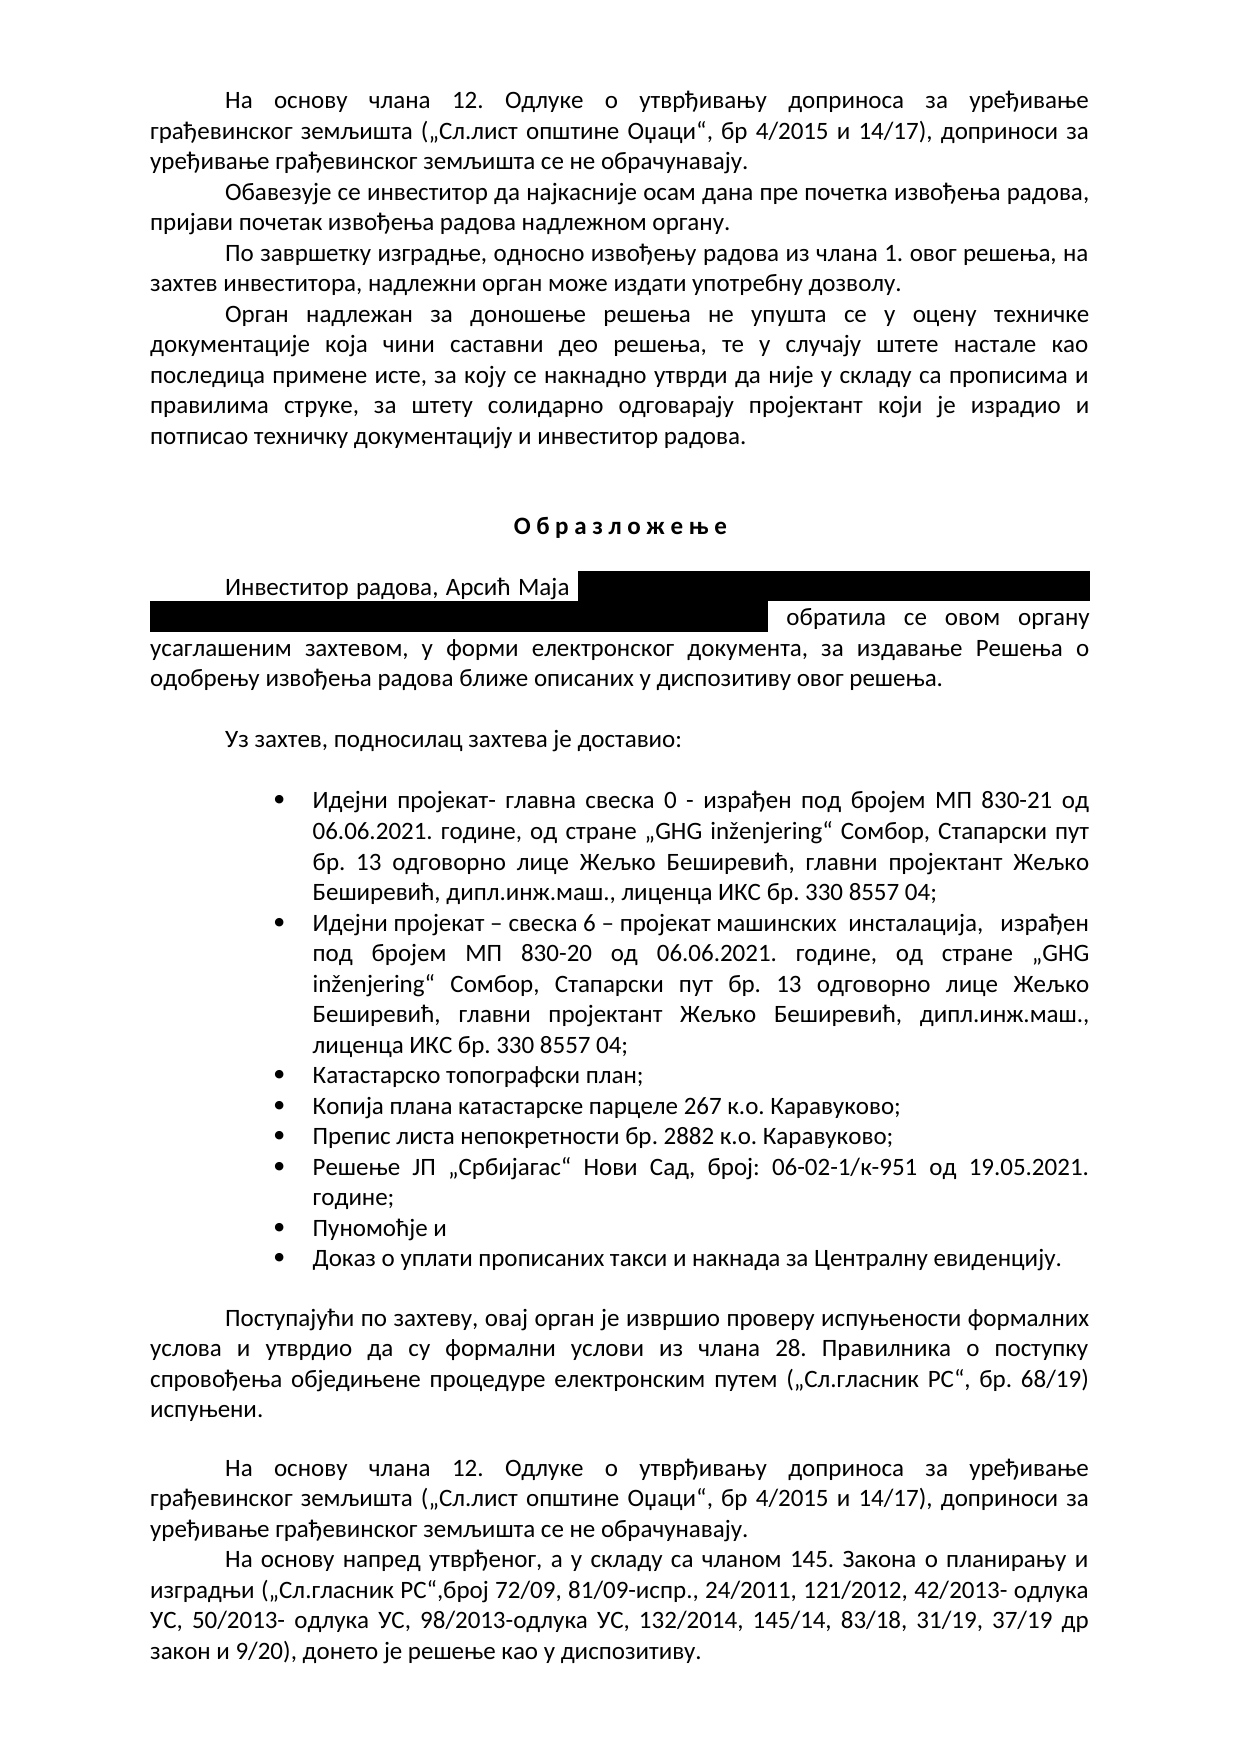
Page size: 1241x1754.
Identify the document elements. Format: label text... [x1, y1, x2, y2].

text На основу напред утврђеног, а у складу са чланом 145. Закона о планирању и изградњи („Сл.гласник РС“,број 72/09, 81/09-испр., 24/2011, 121/2012, 42/2013- одлука УС, 50/2013- одлука УС, 98/2013-одлука УС, 132/2014, 145/14, 83/18, 31/19, 37/19 др закон и 9/20), донето је решење као у диспозитиву. [150, 1543, 1090, 1665]
text На основу члана 12. Одлуке о утврђивању доприноса за уређивање грађевинског земљишта („Сл.лист општине Оџаци“, бр 4/2015 и 14/17), доприноси за уређивање грађевинског земљишта се не обрачунавају. [150, 84, 1090, 176]
text Уз захтев, подносилац захтева је доставио: [150, 723, 1090, 754]
text По завршетку изградње, односно извођењу радова из члана 1. овог решења, на захтев инвеститора, надлежни орган може издати употребну дозволу. [150, 237, 1090, 298]
text Обавезује се инвеститор да најкасније осам дана пре почетка извођења радова, пријави почетак извођења радова надлежном органу. [150, 176, 1090, 237]
list Копија плана катастарске парцеле 267 к.о. Каравуково; [275, 1090, 1090, 1120]
list Пуномоћје и [275, 1212, 1090, 1242]
text Инвеститор радова, Арсић Маја из Каравукова, улица Доситеја Обрадовића бр. 17а, преко пуномоћника, Хрњак Драгана из Оџака, обратила се овом органу усаглашеним захтевом, у форми електронског документа, за издавање Решења о одобрењу извођења радова ближе описаних у диспозитиву овог решења. [150, 601, 1090, 693]
text Поступајући по захтеву, овај орган је извршио проверу испуњености формалних услова и утврдио да су формални услови из члана 28. Правилника о поступку спровођења обједињене процедуре електронским путем („Сл.гласник РС“, бр. 68/19) испуњени. [150, 1302, 1090, 1424]
list Решење ЈП „Србијагас“ Нови Сад, број: 06-02-1/к-951 од 19.05.2021. године; [275, 1151, 1090, 1212]
text О б р а з л о ж е њ е [150, 510, 1090, 540]
list Доказ о уплати прописаних такси и накнада за Централну евиденцију. [275, 1242, 1090, 1273]
text На основу члана 12. Одлуке о утврђивању доприноса за уређивање грађевинског земљишта („Сл.лист општине Оџаци“, бр 4/2015 и 14/17), доприноси за уређивање грађевинског земљишта се не обрачунавају. [150, 1452, 1090, 1543]
list Идејни пројекат – свеска 6 – пројекат машинских инсталација, израђен под бројем МП 830-20 од 06.06.2021. године, од стране „GHG inženjering“ Сомбор, Стапарски пут бр. 13 одговорно лице Жељко Беширевић, главни пројектант Жељко Беширевић, дипл.инж.маш., лиценца ИКС бр. 330 8557 04; [275, 907, 1090, 1059]
text Орган надлежан за доношење решења не упушта се у оцену техничке документације која чини саставни део решења, те у случају штете настале као последица примене исте, за коју се накнадно утврди да није у складу са прописима и правилима струке, за штету солидарно одговарају пројектант који је израдио и потписао техничку документацију и инвеститор радова. [150, 298, 1090, 451]
list Катастарско топографски план; [275, 1059, 1090, 1090]
list Препис листа непокретности бр. 2882 к.о. Каравуково; [275, 1120, 1090, 1151]
list Идејни пројекат- главна свеска 0 - израђен под бројем МП 830-21 од 06.06.2021. године, од стране „GHG inženjering“ Сомбор, Стапарски пут бр. 13 одговорно лице Жељко Беширевић, главни пројектант Жељко Беширевић, дипл.инж.маш., лиценца ИКС бр. 330 8557 04; [275, 784, 1090, 907]
